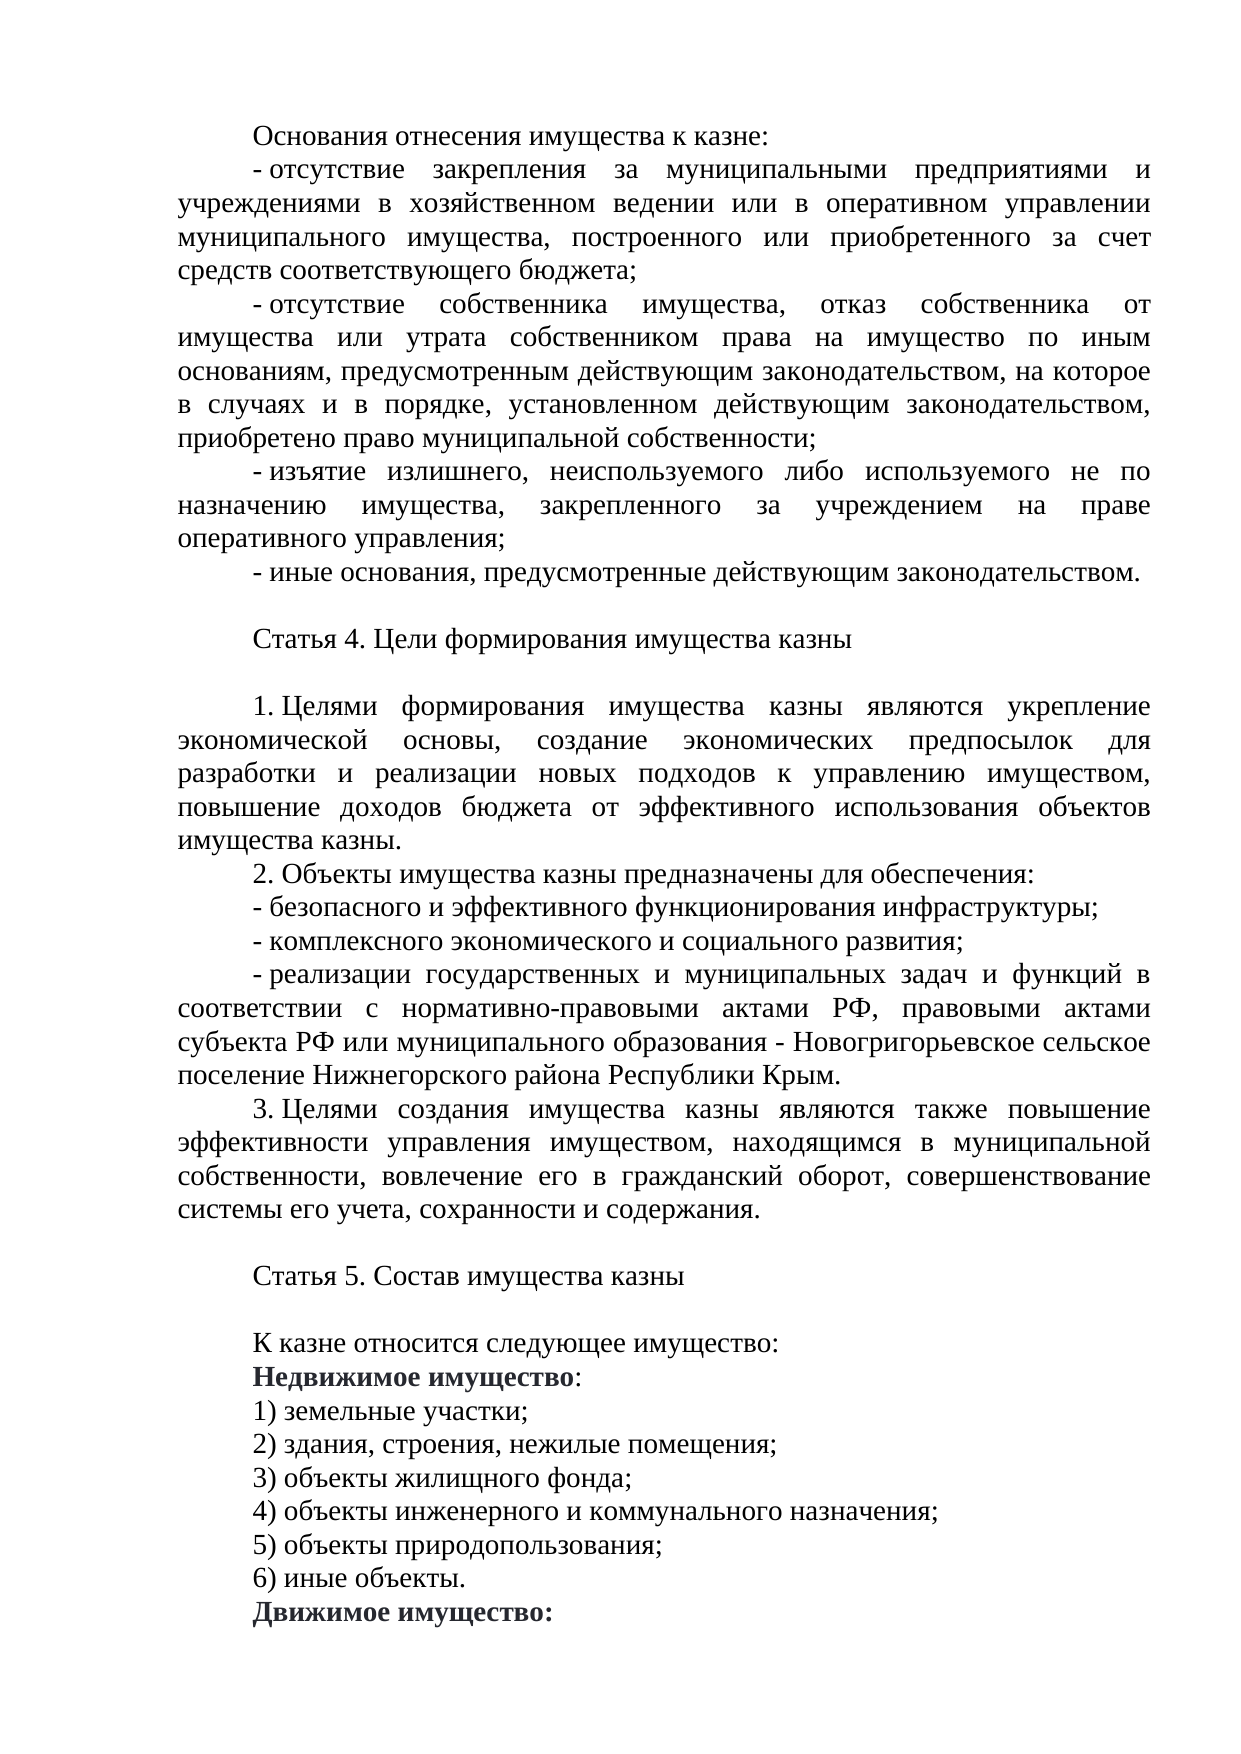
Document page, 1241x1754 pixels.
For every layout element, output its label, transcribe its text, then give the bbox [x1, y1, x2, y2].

text Статья 5. Состав имущества казны [177, 1258, 1152, 1292]
text 5) объекты природопользования; [177, 1527, 1152, 1560]
text 2) здания, строения, нежилые помещения; [177, 1426, 1152, 1460]
text - отсутствие собственника имущества, отказ собственника от имущества или утрата собственником права на имущество по иным основаниям, предусмотренным действующим законодательством, на которое в случаях и в порядке, установленном действующим законодательством, приобретено право муниципальной собственности; [177, 286, 1152, 453]
text - отсутствие закрепления за муниципальными предприятиями и учреждениями в хозяйственном ведении или в оперативном управлении муниципального имущества, построенного или приобретенного за счет средств соответствующего бюджета; [177, 152, 1152, 286]
text 2. Объекты имущества казны предназначены для обеспечения: [177, 856, 1152, 889]
text 4) объекты инженерного и коммунального назначения; [177, 1493, 1152, 1527]
text - безопасного и эффективного функционирования инфраструктуры; [177, 889, 1152, 923]
text - иные основания, предусмотренные действующим законодательством. [177, 554, 1152, 588]
text Движимое имущество: [177, 1594, 1152, 1627]
text - реализации государственных и муниципальных задач и функций в соответствии с нормативно-правовыми актами РФ, правовыми актами субъекта РФ или муниципального образования - Новогригорьевское сельское поселение Нижнегорского района Республики Крым. [177, 957, 1152, 1091]
text 3) объекты жилищного фонда; [177, 1460, 1152, 1493]
text Основания отнесения имущества к казне: [177, 118, 1152, 152]
text Статья 4. Цели формирования имущества казны [177, 621, 1152, 655]
text К казне относится следующее имущество: [177, 1326, 1152, 1359]
text 3. Целями создания имущества казны являются также повышение эффективности управления имуществом, находящимся в муниципальной собственности, вовлечение его в гражданский оборот, совершенствование системы его учета, сохранности и содержания. [177, 1091, 1152, 1225]
text 1. Целями формирования имущества казны являются укрепление экономической основы, создание экономических предпосылок для разработки и реализации новых подходов к управлению имуществом, повышение доходов бюджета от эффективного использования объектов имущества казны. [177, 688, 1152, 856]
text Недвижимое имущество: [177, 1359, 1152, 1393]
text - комплексного экономического и социального развития; [177, 923, 1152, 957]
text 6) иные объекты. [177, 1560, 1152, 1594]
text - изъятие излишнего, неиспользуемого либо используемого не по назначению имущества, закрепленного за учреждением на праве оперативного управления; [177, 453, 1152, 554]
text 1) земельные участки; [177, 1393, 1152, 1426]
